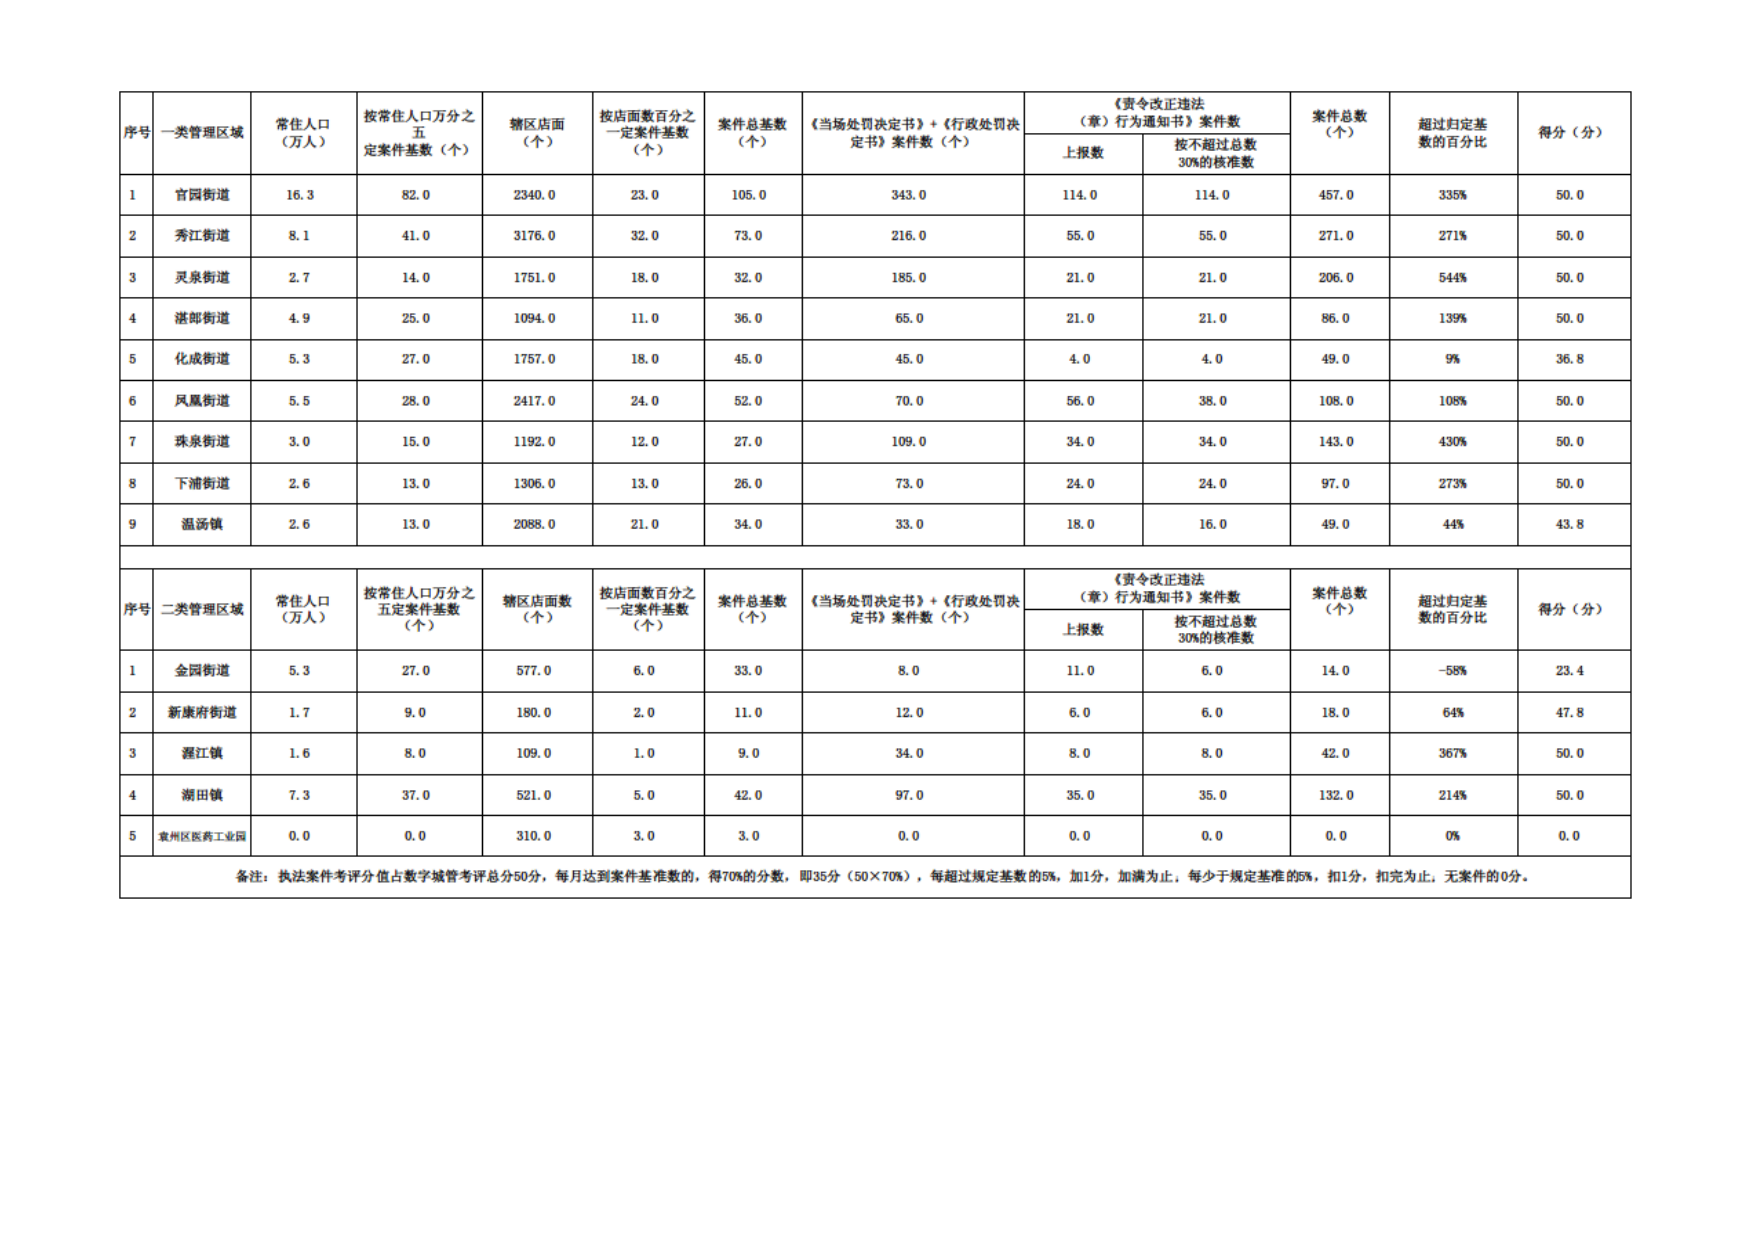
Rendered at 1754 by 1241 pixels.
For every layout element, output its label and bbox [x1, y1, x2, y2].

picture [118, 90, 1636, 903]
